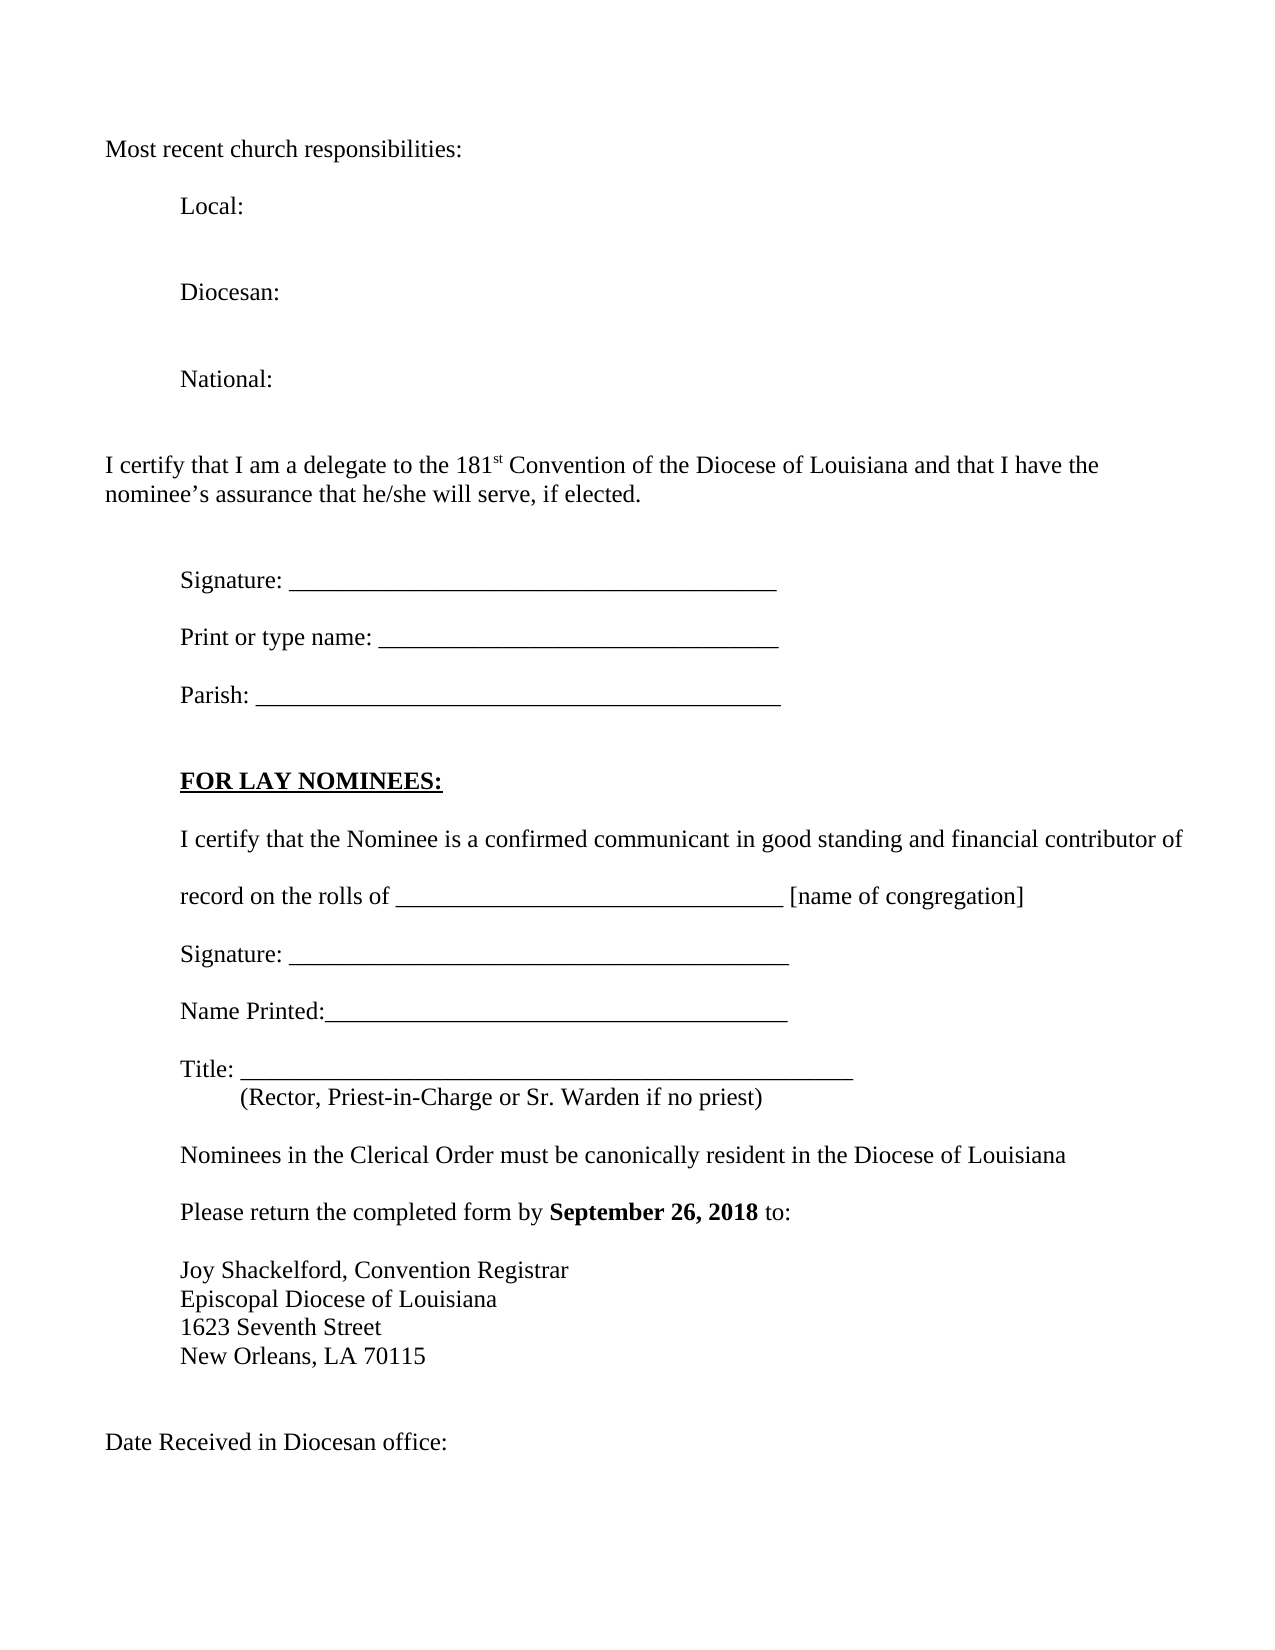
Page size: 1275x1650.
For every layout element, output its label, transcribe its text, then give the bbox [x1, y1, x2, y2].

text Episcopal Diocese of Louisiana [180, 1284, 1200, 1312]
text Joy Shackelford, Convention Registrar [180, 1255, 1200, 1284]
text 1623 Seventh Street [180, 1312, 1200, 1341]
text Print or type name: ________________________________ [180, 622, 1200, 651]
text Parish: __________________________________________ [180, 680, 1200, 709]
text Signature: _______________________________________ [180, 565, 1200, 594]
text New Orleans, LA 70115 [180, 1341, 1200, 1370]
text National: [105, 364, 1200, 392]
text Name Printed:_____________________________________ [180, 996, 1200, 1025]
text I certify that I am a delegate to the 181st Convention of the Diocese of Louisiana and that I have the nominee’s assurance that he/she will serve, if elected. [105, 450, 1200, 507]
text (Rector, Priest-in-Charge or Sr. Warden if no priest) [165, 1082, 1200, 1111]
text Signature: ________________________________________ [180, 939, 1200, 967]
text Most recent church responsibilities: [105, 134, 1200, 162]
text Diocesan: [105, 277, 1200, 306]
text Title: _________________________________________________ [180, 1054, 1200, 1082]
text Local: [105, 191, 1200, 220]
text Nominees in the Clerical Order must be canonically resident in the Diocese of Louisiana [180, 1140, 1200, 1169]
text Date Received in Diocesan office: [105, 1427, 1200, 1456]
text Please return the completed form by September 26, 2018 to: [180, 1197, 1200, 1226]
text FOR LAY NOMINEES: [180, 766, 1200, 795]
text I certify that the Nominee is a confirmed communicant in good standing and financial contributor of record on the rolls of _______________________________ [name of congregation] [180, 824, 1200, 910]
